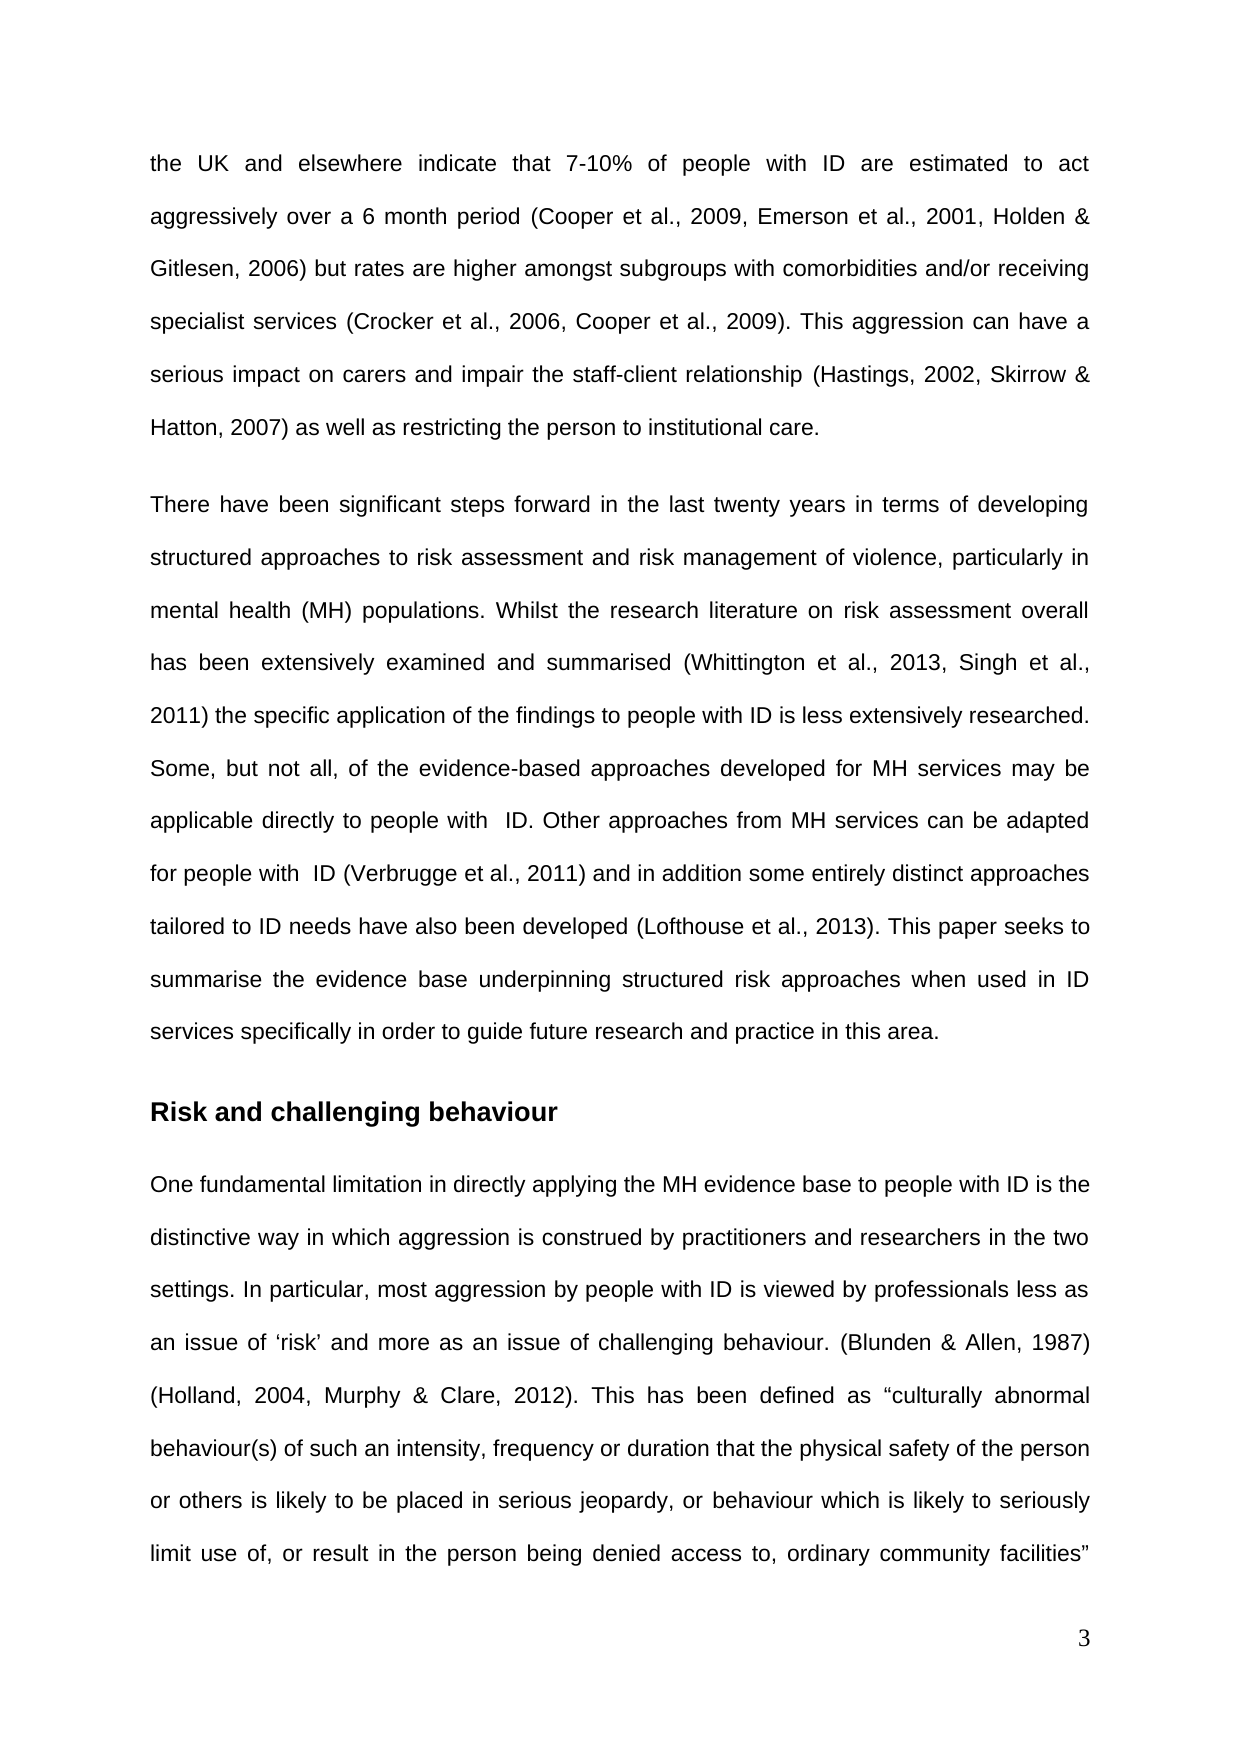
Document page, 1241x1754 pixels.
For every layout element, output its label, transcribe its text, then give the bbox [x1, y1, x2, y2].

subtitle Risk and challenging behaviour [150, 1096, 1090, 1127]
text There have been significant steps forward in the last twenty years in terms of developing structured approaches to risk assessment and risk management of violence, particularly in mental health (MH) populations. Whilst the research literature on risk assessment overall has been extensively examined and summarised (Whittington et al., 2013, Singh et al., 2011) the specific application of the findings to people with ID is less extensively researched. Some, but not all, of the evidence-based approaches developed for MH services may be applicable directly to people with ID. Other approaches from MH services can be adapted for people with ID (Verbrugge et al., 2011) and in addition some entirely distinct approaches tailored to ID needs have also been developed (Lofthouse et al., 2013). This paper seeks to summarise the evidence base underpinning structured risk approaches when used in ID services specifically in order to guide future research and practice in this area. [150, 491, 1090, 1045]
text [150, 150, 1090, 440]
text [150, 1171, 1090, 1566]
